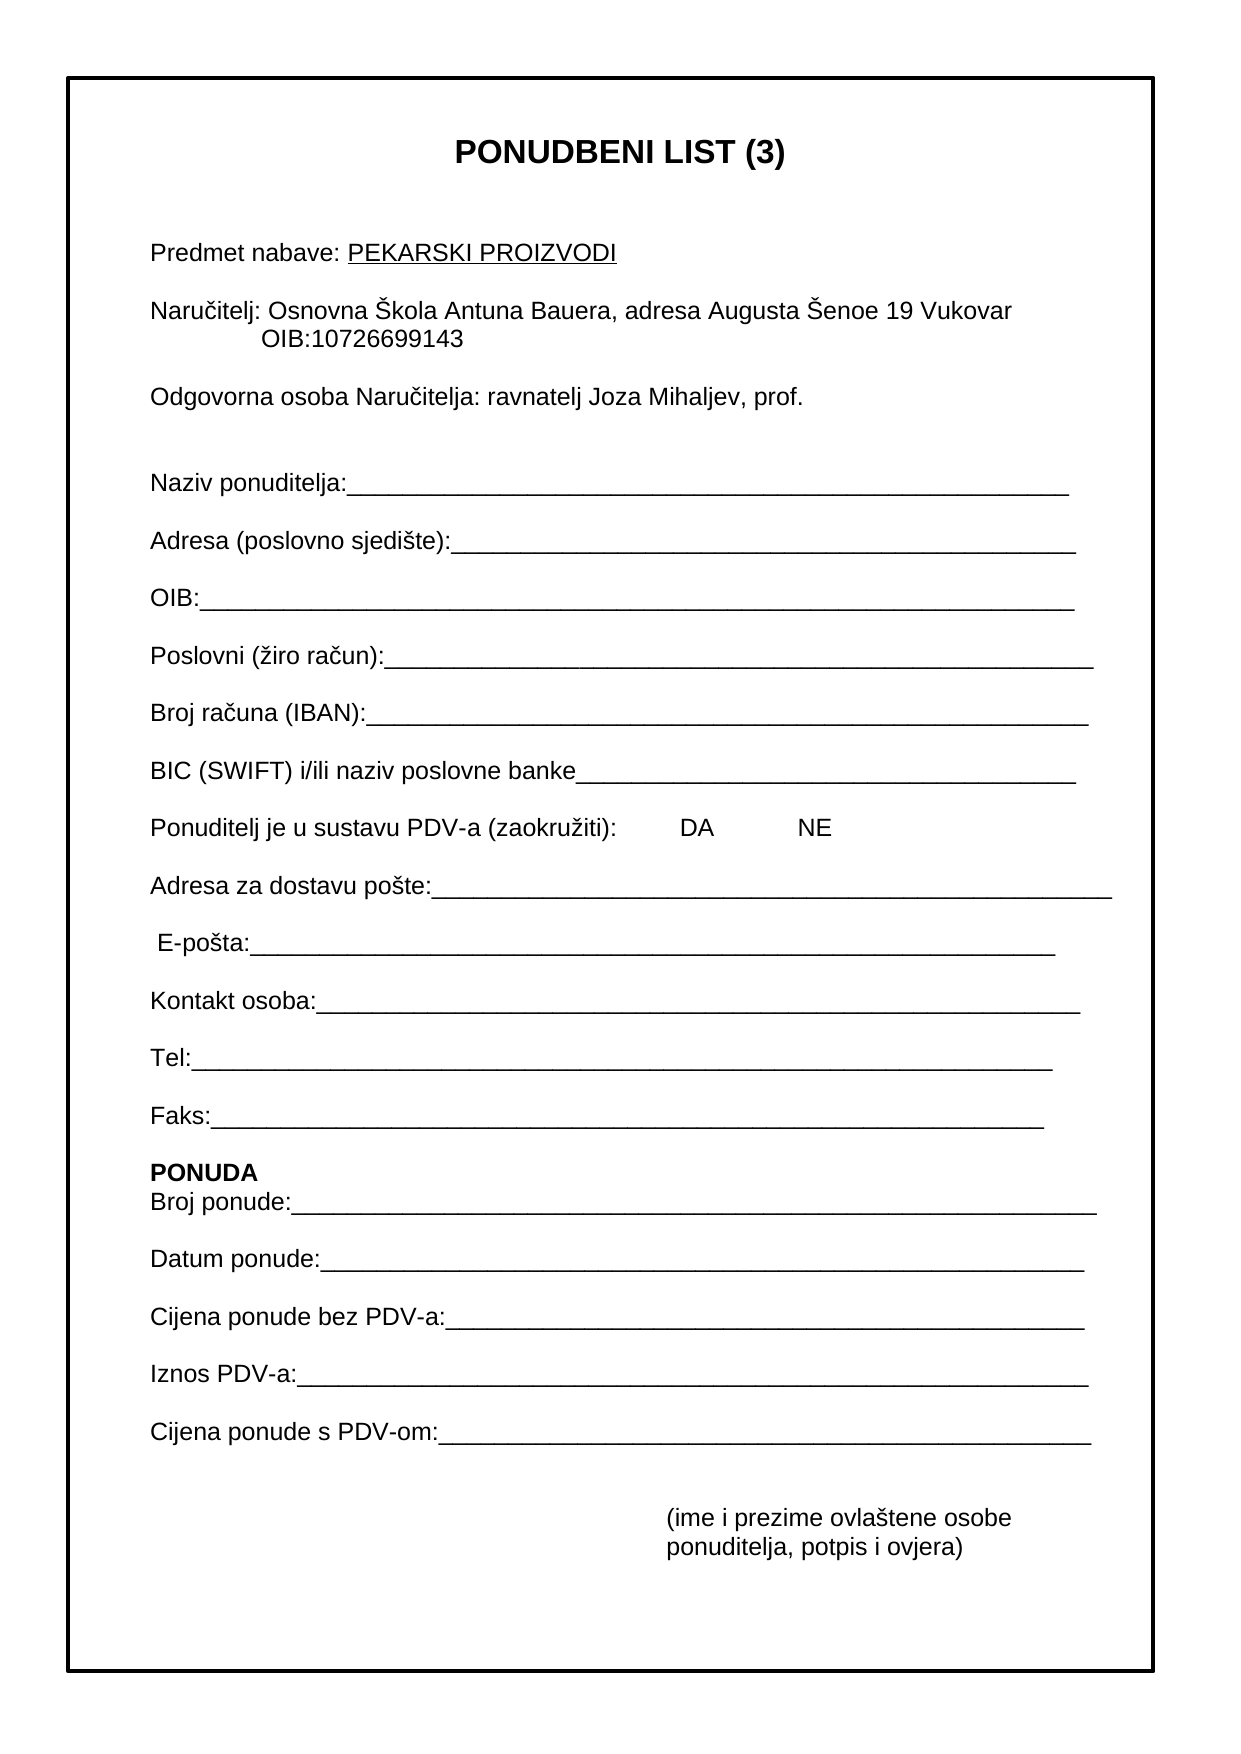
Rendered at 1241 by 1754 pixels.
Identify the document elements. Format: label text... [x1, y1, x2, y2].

text Adresa za dostavu pošte:_________________________________________________ [150, 871, 1165, 899]
text Naručitelj: Osnovna Škola Antuna Bauera, adresa Augusta Šenoe 19 Vukovar [150, 296, 1165, 324]
text BIC (SWIFT) i/ili naziv poslovne banke____________________________________ [150, 756, 1165, 784]
text ponuditelja, potpis i ovjera) [666, 1532, 1165, 1561]
text Datum ponude:_______________________________________________________ [150, 1244, 1165, 1273]
text Iznos PDV-a:_________________________________________________________ [150, 1359, 1165, 1388]
text Cijena ponude bez PDV-a:______________________________________________ [150, 1302, 1165, 1331]
text Naziv ponuditelja:____________________________________________________ [150, 468, 1165, 497]
text Cijena ponude s PDV-om:_______________________________________________ [150, 1417, 1165, 1446]
text Predmet nabave: PEKARSKI PROIZVODI [150, 238, 1165, 267]
text E-pošta:__________________________________________________________ [150, 928, 1165, 957]
text Kontakt osoba:_______________________________________________________ [150, 986, 1165, 1014]
text Broj ponude:__________________________________________________________ [150, 1187, 1165, 1216]
text OIB:_______________________________________________________________ [150, 583, 1165, 612]
text Poslovni (žiro račun):___________________________________________________ [150, 641, 1165, 669]
text PONUDBENI LIST (3) [75, 132, 1165, 171]
text Faks:____________________________________________________________ [150, 1101, 1165, 1129]
text Adresa (poslovno sjedište):_____________________________________________ [150, 526, 1165, 554]
text Tel:______________________________________________________________ [150, 1043, 1165, 1072]
text Broj računa (IBAN):____________________________________________________ [150, 698, 1165, 727]
text (ime i prezime ovlaštene osobe [666, 1503, 1165, 1532]
text Odgovorna osoba Naručitelja: ravnatelj Joza Mihaljev, prof. [150, 382, 1165, 411]
text OIB:10726699143 [150, 324, 1165, 353]
text PONUDA [150, 1158, 1165, 1187]
text Ponuditelj je u sustavu PDV-a (zaokružiti): DA NE [150, 813, 1165, 842]
